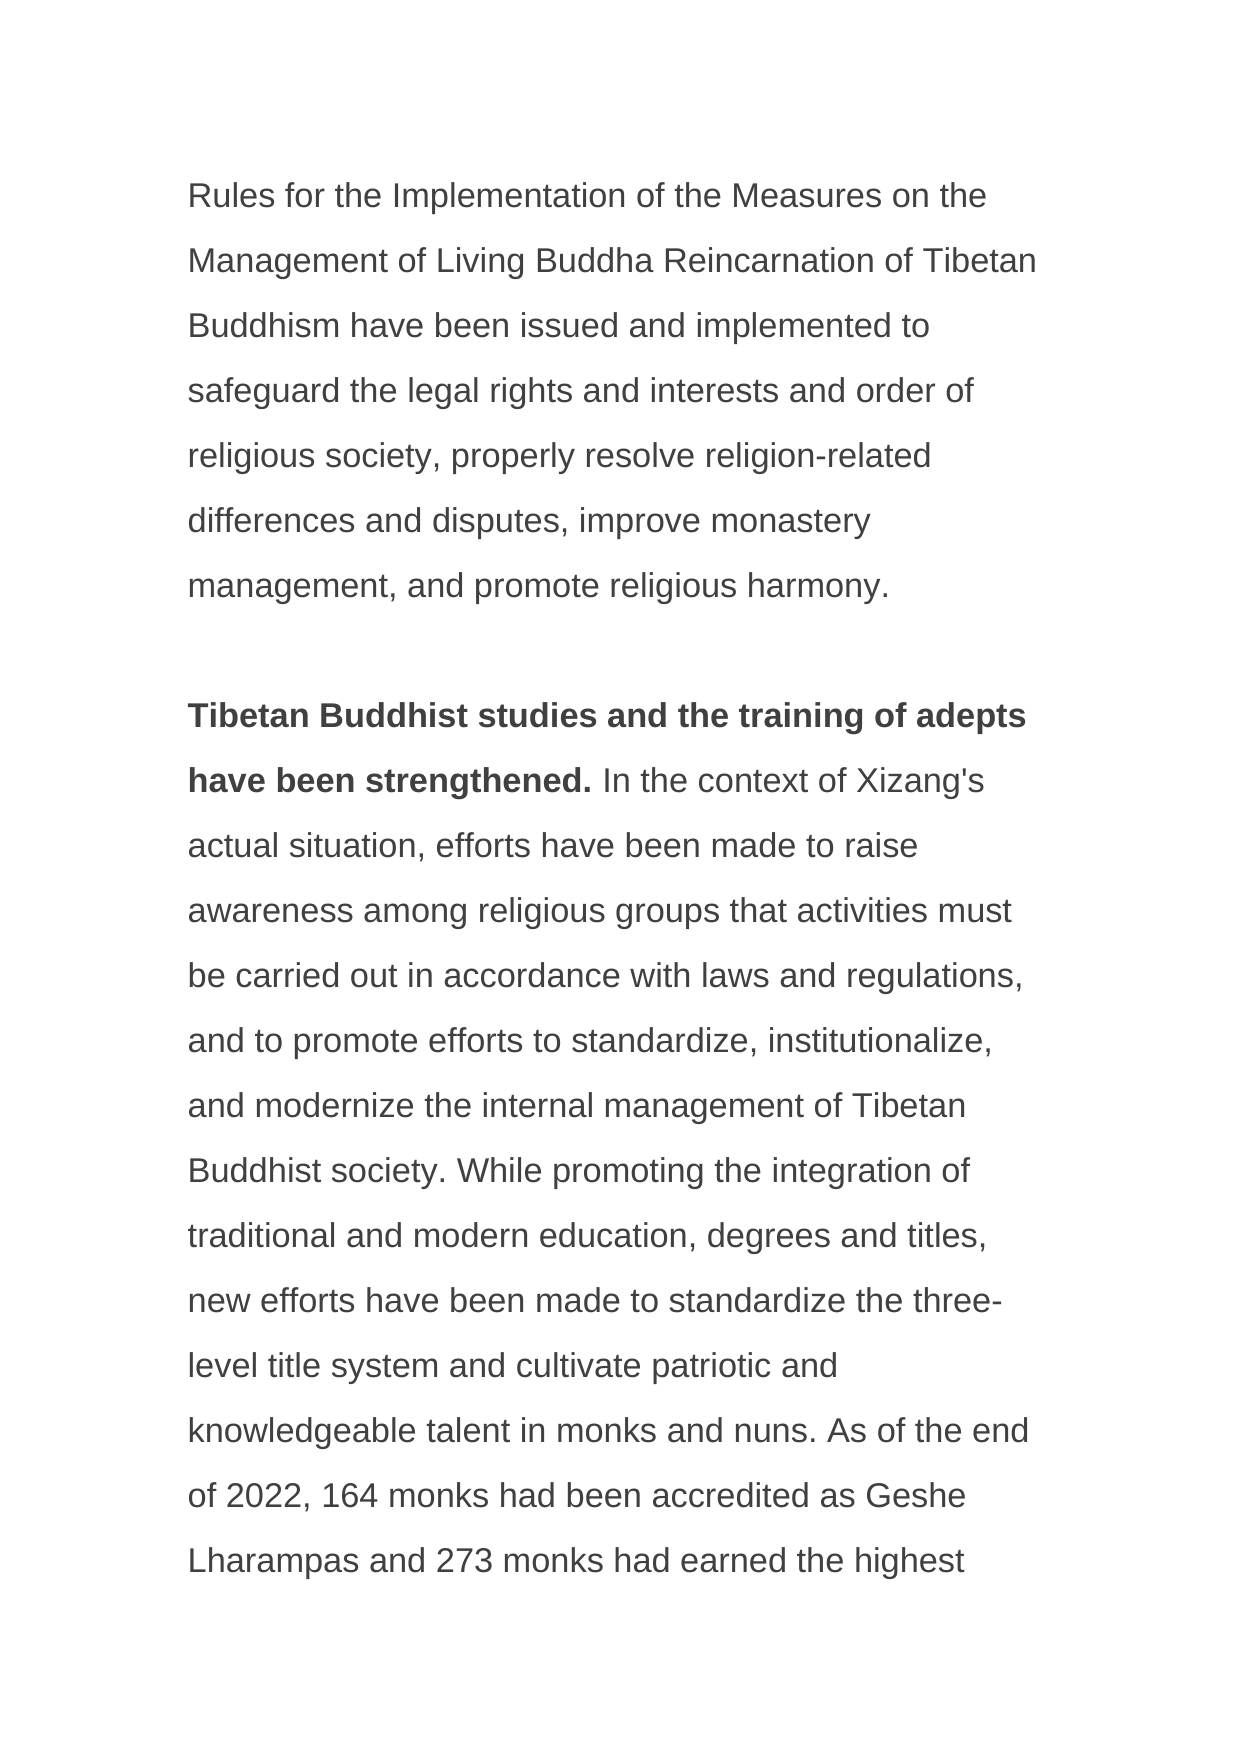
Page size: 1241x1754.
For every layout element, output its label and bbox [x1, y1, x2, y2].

text [187, 682, 1053, 1592]
text [187, 162, 1053, 617]
